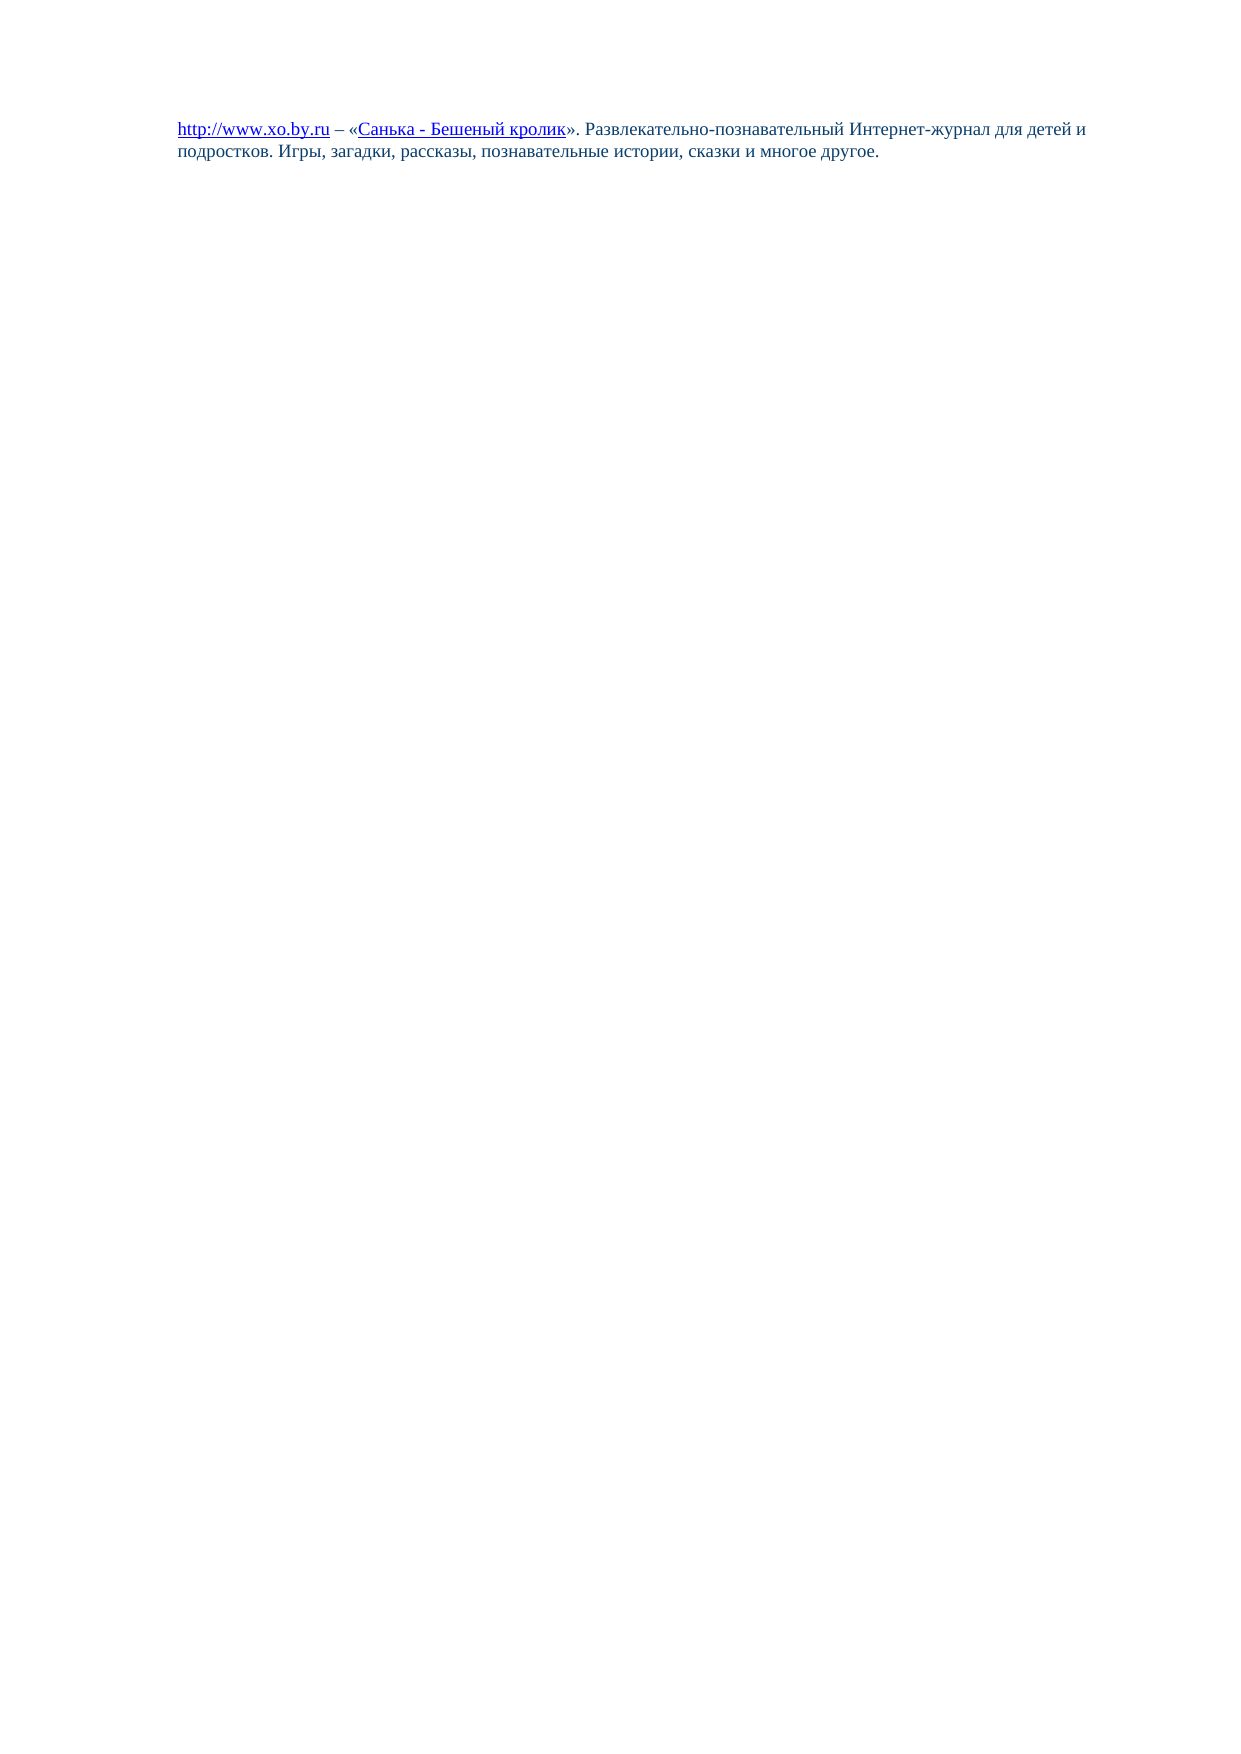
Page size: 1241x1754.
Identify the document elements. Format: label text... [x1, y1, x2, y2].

text http://www.xo.by.ru – «Санька - Бешеный кролик». Развлекательно-познавательный Интернет-журнал для детей и подростков. Игры, загадки, рассказы, познавательные истории, сказки и многое другое. [177, 118, 1152, 161]
